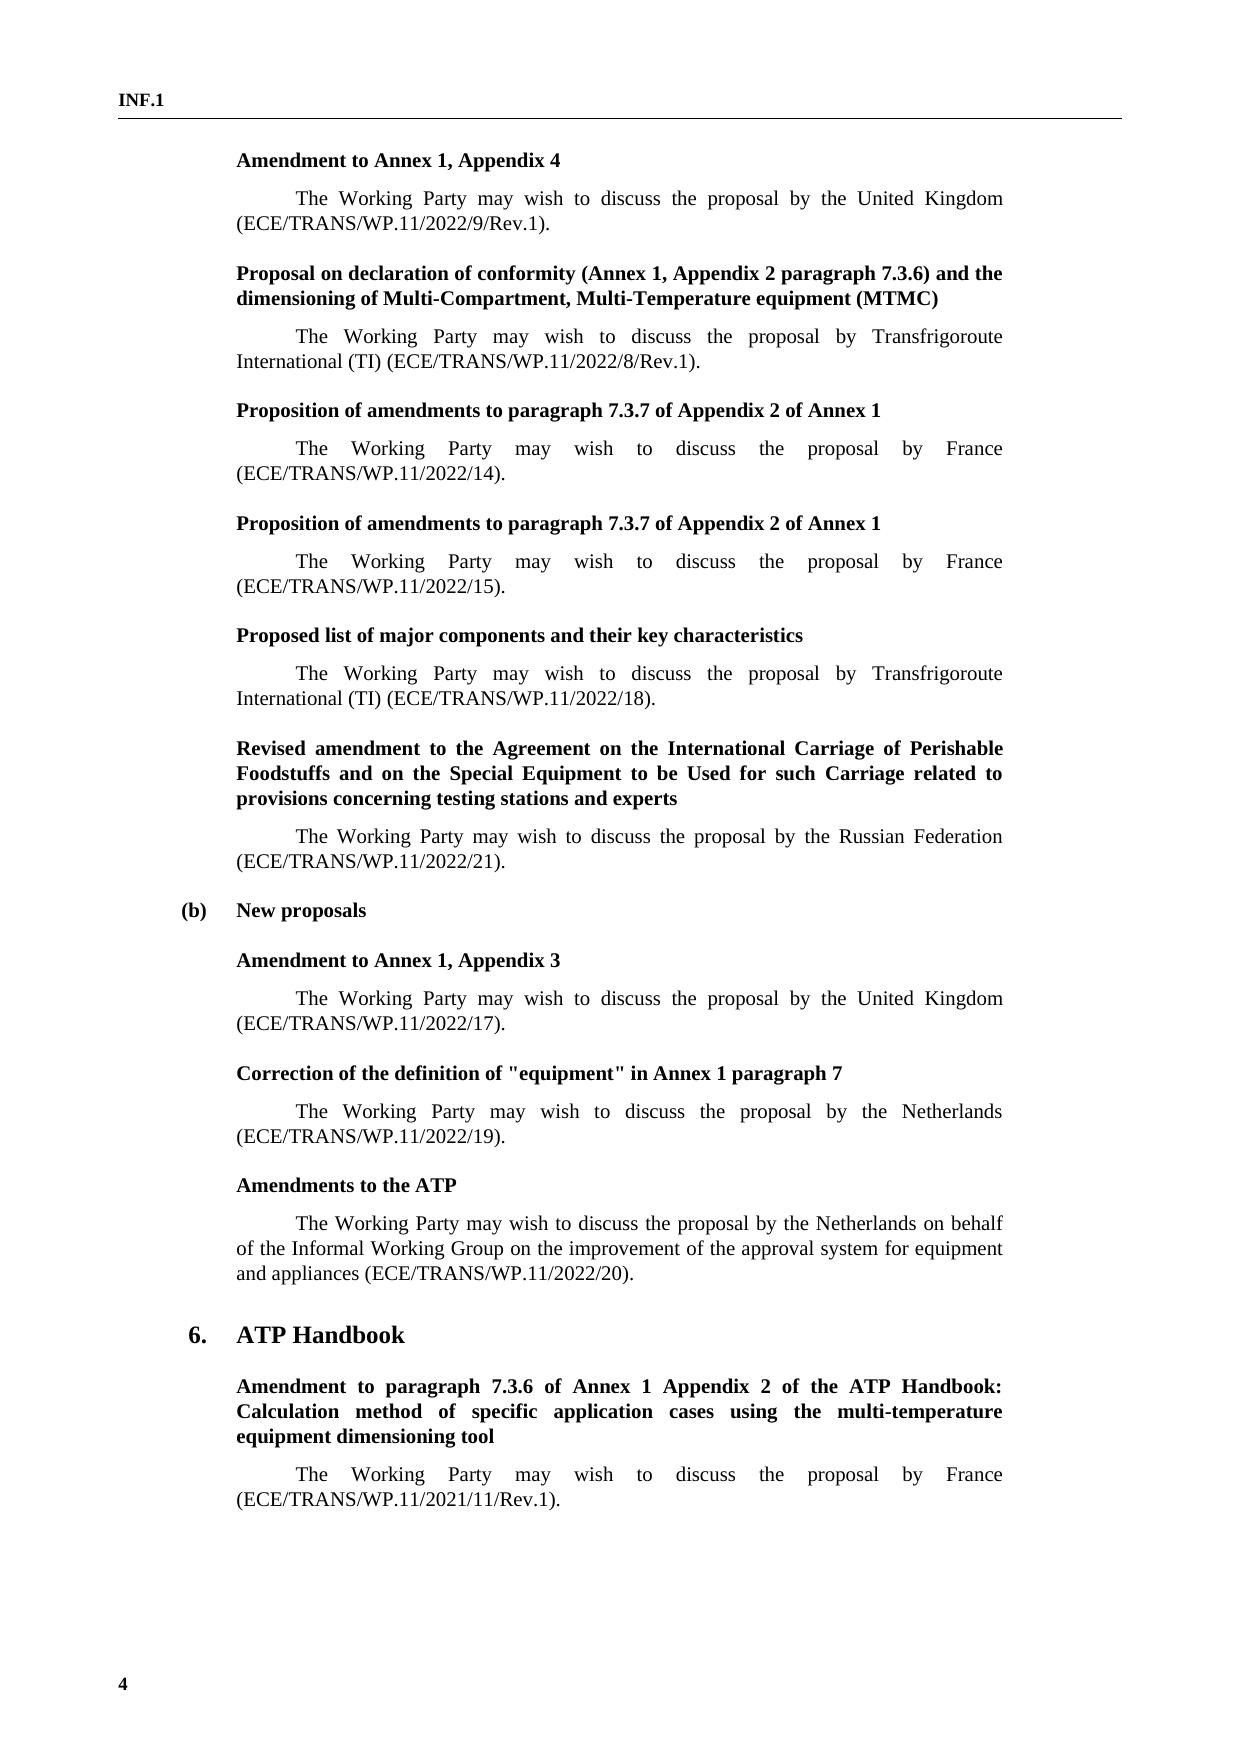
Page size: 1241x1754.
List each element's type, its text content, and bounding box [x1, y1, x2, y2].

text Correction of the definition of "equipment" in Annex 1 paragraph 7 [118, 1060, 1004, 1085]
text Amendment to Annex 1, Appendix 3 [118, 948, 1004, 973]
text Amendment to paragraph 7.3.6 of Annex 1 Appendix 2 of the ATP Handbook: Calculation method of specific application cases using the multi-temperature equipment dimensioning tool [118, 1374, 1004, 1449]
text Amendment to Annex 1, Appendix 4 [118, 148, 1004, 173]
text The Working Party may wish to discuss the proposal by France (ECE/TRANS/WP.11/2022/15). [236, 548, 1004, 598]
text The Working Party may wish to discuss the proposal by the United Kingdom (ECE/TRANS/WP.11/2022/9/Rev.1). [236, 185, 1004, 235]
text The Working Party may wish to discuss the proposal by the Netherlands (ECE/TRANS/WP.11/2022/19). [236, 1098, 1004, 1148]
text (b) New proposals [118, 898, 1004, 923]
text The Working Party may wish to discuss the proposal by Transfrigoroute International (TI) (ECE/TRANS/WP.11/2022/18). [236, 660, 1004, 710]
text Proposition of amendments to paragraph 7.3.7 of Appendix 2 of Annex 1 [118, 398, 1004, 423]
text Proposed list of major components and their key characteristics [118, 623, 1004, 648]
text The Working Party may wish to discuss the proposal by the Netherlands on behalf of the Informal Working Group on the improvement of the approval system for equipment and appliances (ECE/TRANS/WP.11/2022/20). [236, 1210, 1004, 1285]
text The Working Party may wish to discuss the proposal by the United Kingdom (ECE/TRANS/WP.11/2022/17). [236, 985, 1004, 1035]
text Proposal on declaration of conformity (Annex 1, Appendix 2 paragraph 7.3.6) and the dimensioning of Multi-Compartment, Multi-Temperature equipment (MTMC) [118, 260, 1004, 310]
text Amendments to the ATP [118, 1173, 1004, 1198]
text The Working Party may wish to discuss the proposal by the Russian Federation (ECE/TRANS/WP.11/2022/21). [236, 823, 1004, 873]
text 6. ATP Handbook [118, 1321, 1004, 1349]
text The Working Party may wish to discuss the proposal by Transfrigoroute International (TI) (ECE/TRANS/WP.11/2022/8/Rev.1). [236, 323, 1004, 373]
text The Working Party may wish to discuss the proposal by France (ECE/TRANS/WP.11/2022/14). [236, 435, 1004, 485]
text Proposition of amendments to paragraph 7.3.7 of Appendix 2 of Annex 1 [118, 510, 1004, 535]
text Revised amendment to the Agreement on the International Carriage of Perishable Foodstuffs and on the Special Equipment to be Used for such Carriage related to provisions concerning testing stations and experts [118, 735, 1004, 810]
text The Working Party may wish to discuss the proposal by France (ECE/TRANS/WP.11/2021/11/Rev.1). [236, 1461, 1004, 1511]
